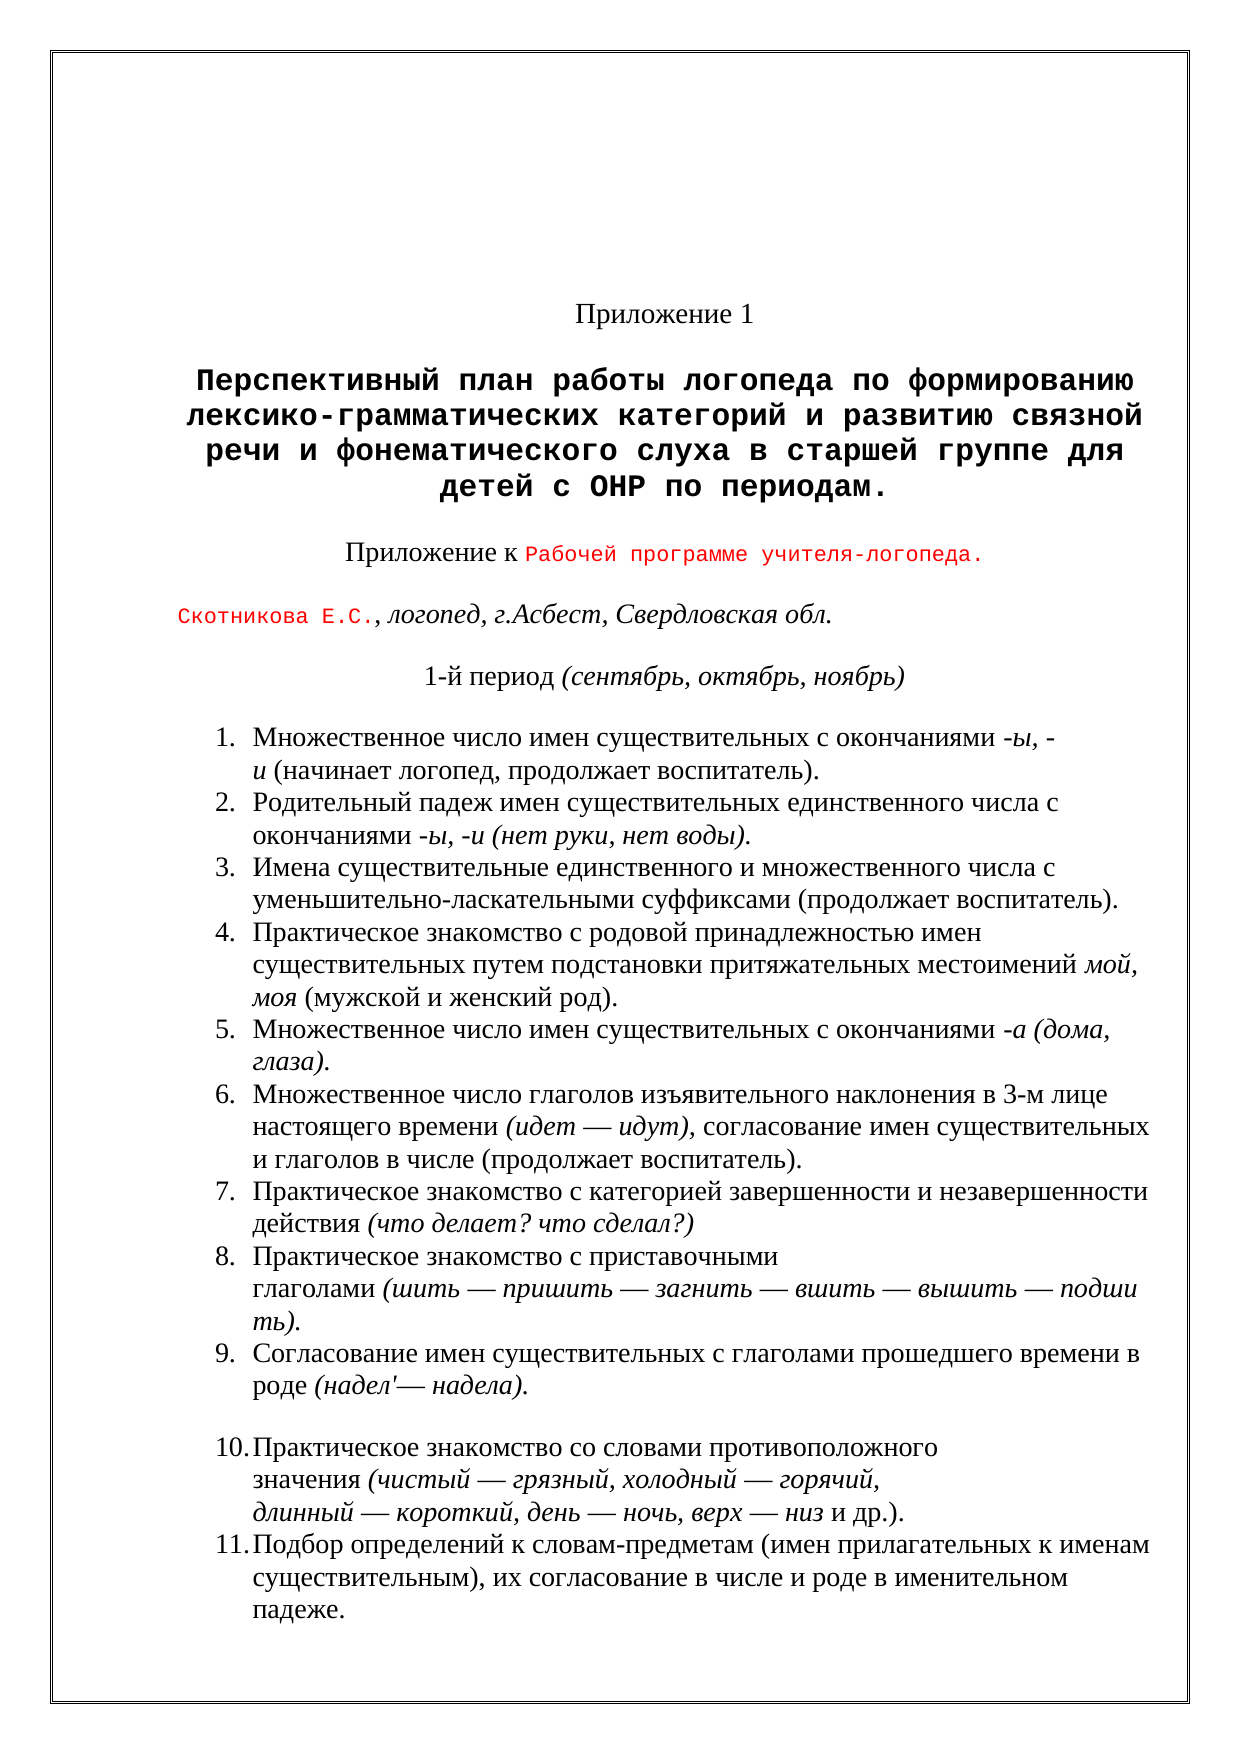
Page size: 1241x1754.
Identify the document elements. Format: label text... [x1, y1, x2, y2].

list Множественное число имен существительных с окончаниями -а (дома, глаза). [215, 1012, 1152, 1077]
list Имена существительные единственного и множественного числа с уменьшительно-ласкательными суффиксами (продолжает воспитатель). [215, 850, 1152, 915]
list Подбор определений к словам-предметам (имен прилагательных к именам существительным), их согласование в числе и роде в именительном падеже. [215, 1527, 1152, 1624]
list Практическое знакомство с приставочными глаголами (шить — пришить — загнить — вшить — вышить — подшить). [215, 1239, 1152, 1336]
list Согласование имен существительных с глаголами прошедшего времени в роде (надел'— надела). [215, 1336, 1152, 1401]
text Скотникова Е.С., логопед, г.Асбест, Свердловская обл. [177, 597, 1152, 630]
list Множественное число глаголов изъявительного наклонения в 3-м лице настоящего времени (идет — идут), согласование имен существительных и глаголов в числе (продолжает воспитатель). [215, 1077, 1152, 1174]
list Практическое знакомство с родовой принадлежностью имен существительных путем подстановки притяжательных местоимений мой, моя (мужской и женский род). [215, 915, 1152, 1012]
list Множественное число имен существительных с окончаниями -ы, -и (начинает логопед, продолжает воспитатель). [215, 721, 1152, 785]
list Практическое знакомство со словами противоположного значения (чистый — грязный, холодный — горячий, длинный — короткий, день — ночь, верх — низ и др.). [215, 1430, 1152, 1527]
text Перспективный план работы логопеда по формированию лексико-грамматических категорий и развитию связной речи и фонематического слуха в старшей группе для детей с ОНР по периодам. [177, 364, 1152, 506]
text 1-й период (сентябрь, октябрь, ноябрь) [177, 659, 1152, 691]
text Приложение к Рабочей программе учителя-логопеда. [177, 535, 1152, 568]
list Родительный падеж имен существительных единственного числа с окончаниями -ы, -и (нет руки, нет воды). [215, 785, 1152, 850]
list Практическое знакомство с категорией завершенности и незавершенности действия (что делает? что сделал?) [215, 1174, 1152, 1239]
text Приложение 1 [177, 296, 1152, 330]
